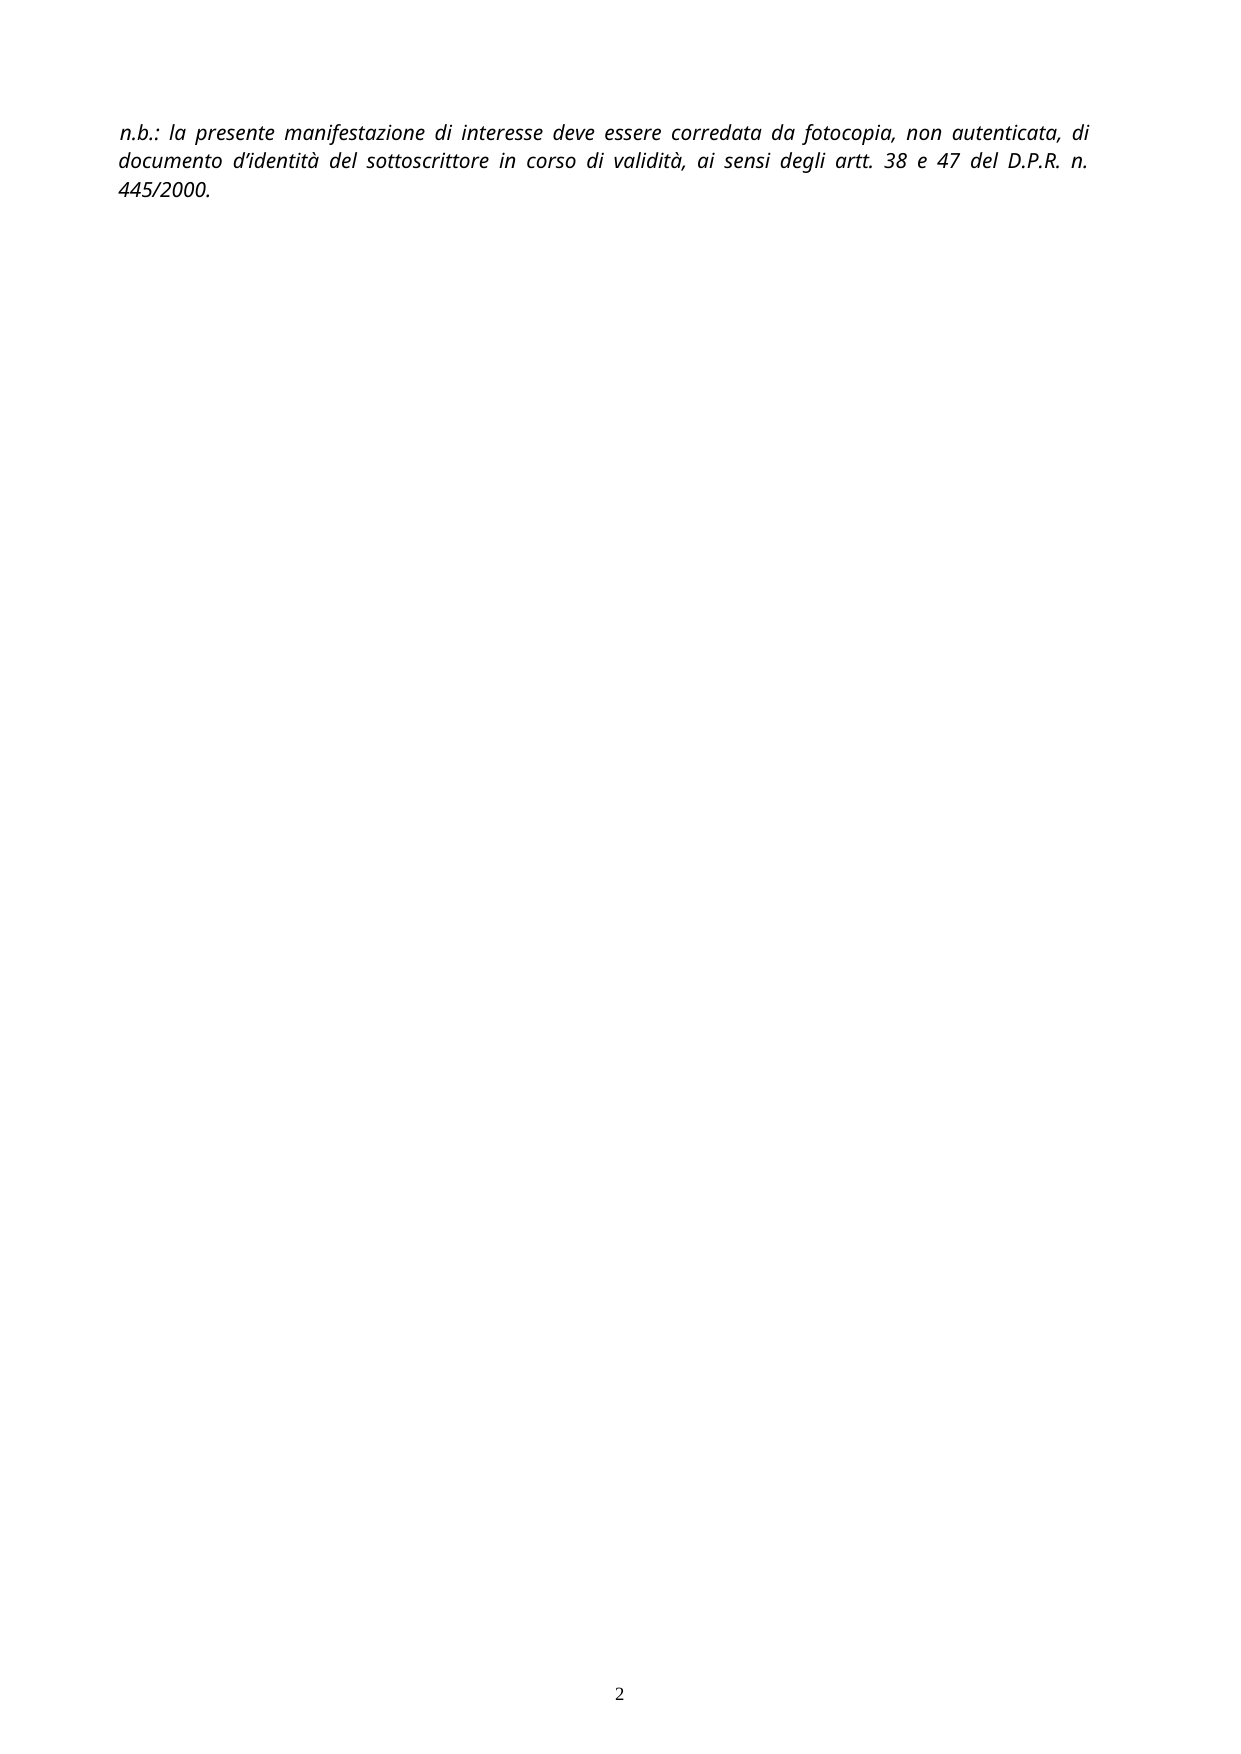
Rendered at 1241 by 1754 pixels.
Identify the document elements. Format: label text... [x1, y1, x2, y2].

text n.b.: la presente manifestazione di interesse deve essere corredata da fotocopia, non autenticata, di documento d’identità del sottoscrittore in corso di validità, ai sensi degli artt. 38 e 47 del D.P.R. n. 445/2000. [118, 118, 1093, 203]
